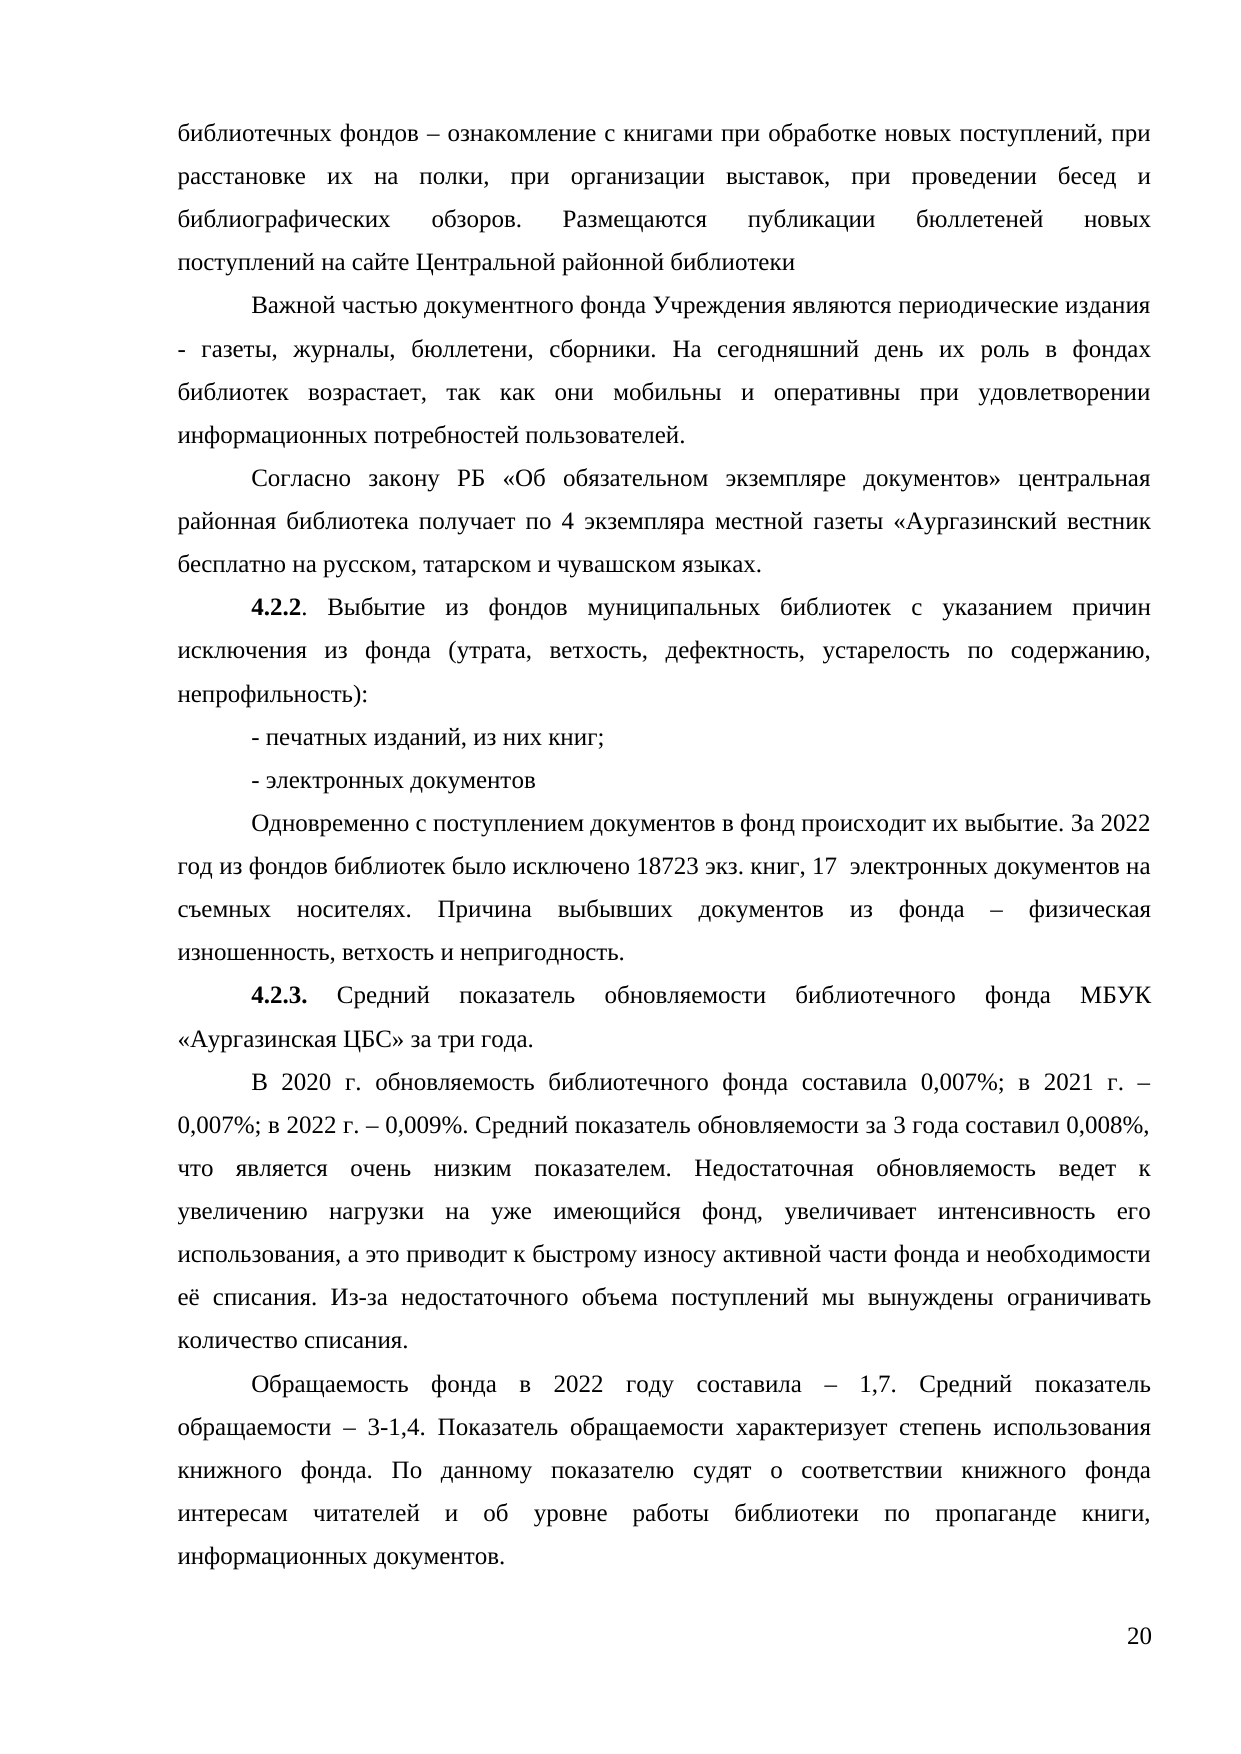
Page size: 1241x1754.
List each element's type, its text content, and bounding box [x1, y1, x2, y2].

text Согласно закону РБ «Об обязательном экземпляре документов» центральная районная библиотека получает по 4 экземпляра местной газеты «Аургазинский вестник бесплатно на русском, татарском и чувашском языках. [177, 463, 1152, 578]
text 4.2.2. Выбытие из фондов муниципальных библиотек с указанием причин исключения из фонда (утрата, ветхость, дефектность, устарелость по содержанию, непрофильность): [177, 592, 1152, 707]
text Обращаемость фонда в 2022 году составила – 1,7. Средний показатель обращаемости – 3-1,4. Показатель обращаемости характеризует степень использования книжного фонда. По данному показателю судят о соответствии книжного фонда интересам читателей и об уровне работы библиотеки по пропаганде книги, информационных документов. [177, 1369, 1152, 1570]
text Одновременно с поступлением документов в фонд происходит их выбытие. За 2022 год из фондов библиотек было исключено 18723 экз. книг, 17 электронных документов на съемных носителях. Причина выбывших документов из фонда – физическая изношенность, ветхость и непригодность. [177, 808, 1152, 966]
text Важной частью документного фонда Учреждения являются периодические издания - газеты, журналы, бюллетени, сборники. На сегодняшний день их роль в фондах библиотек возрастает, так как они мобильны и оперативны при удовлетворении информационных потребностей пользователей. [177, 291, 1152, 449]
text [177, 118, 1152, 276]
text - электронных документов [177, 765, 1152, 794]
text В 2020 г. обновляемость библиотечного фонда составила 0,007%; в 2021 г. – 0,007%; в 2022 г. – 0,009%. Средний показатель обновляемости за 3 года составил 0,008%, что является очень низким показателем. Недостаточная обновляемость ведет к увеличению нагрузки на уже имеющийся фонд, увеличивает интенсивность его использования, а это приводит к быстрому износу активной части фонда и необходимости её списания. Из-за недостаточного объема поступлений мы вынуждены ограничивать количество списания. [177, 1067, 1152, 1354]
text - печатных изданий, из них книг; [177, 722, 1152, 751]
text 4.2.3. Средний показатель обновляемости библиотечного фонда МБУК «Аургазинская ЦБС» за три года. [177, 981, 1152, 1052]
